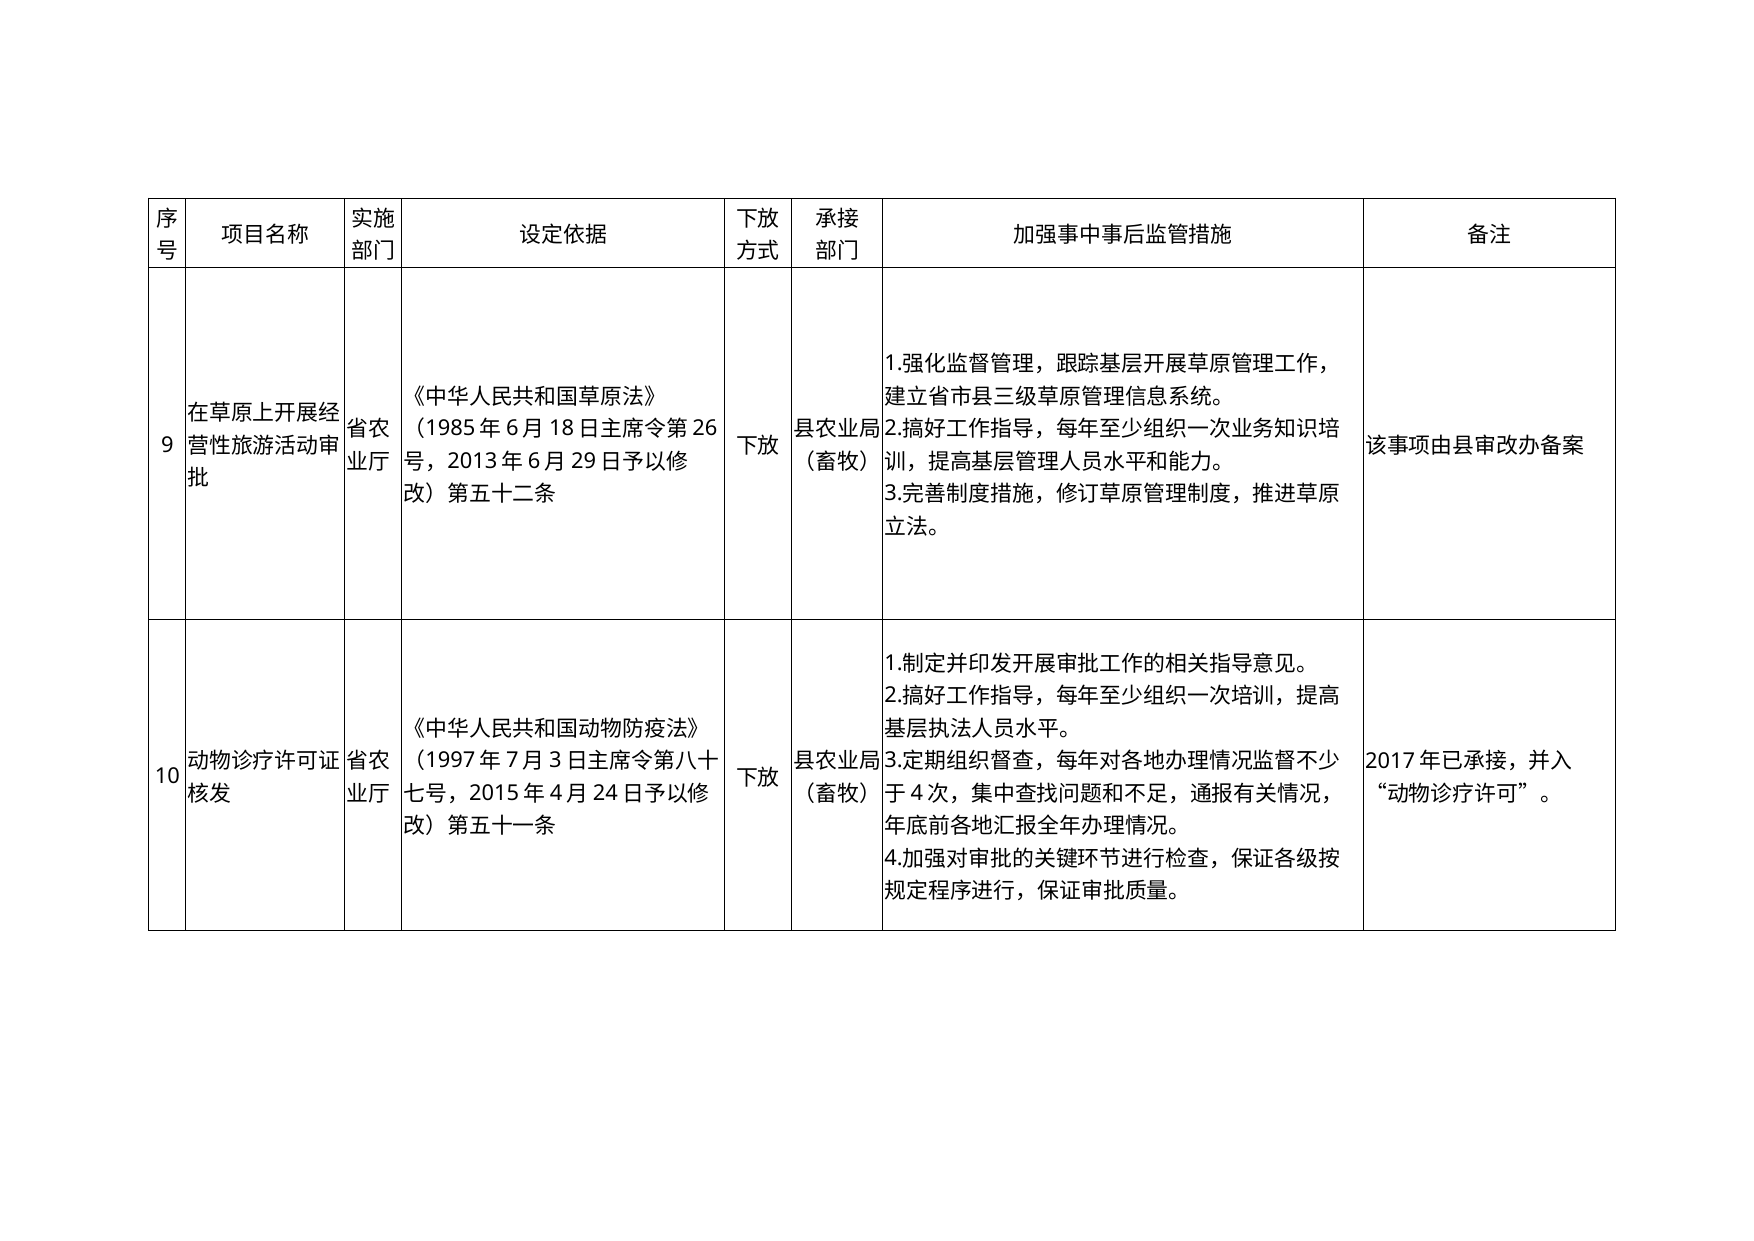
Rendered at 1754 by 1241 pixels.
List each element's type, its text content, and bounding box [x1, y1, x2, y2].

table_cell 县农业局（畜牧） [792, 620, 882, 930]
table_header 项目名称 [186, 199, 344, 267]
table_header 承接 部门 [792, 199, 882, 267]
table_cell 县农业局（畜牧） [792, 268, 882, 619]
table_cell 省农业厅 [345, 620, 401, 930]
table_header 备注 [1364, 199, 1615, 267]
table_cell 10 [149, 620, 185, 930]
table_header 下放方式 [725, 199, 791, 267]
table_cell 下放 [725, 268, 791, 619]
table_header 加强事中事后监管措施 [883, 199, 1363, 267]
table_cell 2017年已承接，并入“动物诊疗许可”。 [1364, 620, 1615, 930]
table_header 序号 [149, 199, 185, 267]
table_cell 在草原上开展经营性旅游活动审批 [186, 268, 344, 619]
table_cell 《中华人民共和国动物防疫法》（1997年7月3日主席令第八十七号，2015年4月24日予以修改）第五十一条 [402, 620, 724, 930]
table_cell 《中华人民共和国草原法》（1985年6月18日主席令第26号，2013年6月29日予以修改）第五十二条 [402, 268, 724, 619]
table_cell 省农业厅 [345, 268, 401, 619]
table_cell 1.制定并印发开展审批工作的相关指导意见。 2.搞好工作指导，每年至少组织一次培训，提高基层执法人员水平。 3.定期组织督查，每年对各地办理情况监督不少于4次，集中查找问题和不足，通报有关情况，年底前各地汇报全年办理情况。 4.加强对审批的关键环节进行检查，保证各级按规定程序进行，保证审批质量。 [883, 620, 1363, 930]
table_cell 动物诊疗许可证核发 [186, 620, 344, 930]
table_cell 下放 [725, 620, 791, 930]
table_header 实施部门 [345, 199, 401, 267]
table_cell 9 [149, 268, 185, 619]
table_cell 该事项由县审改办备案 [1364, 268, 1615, 619]
table_header 设定依据 [402, 199, 724, 267]
table_cell 1.强化监督管理，跟踪基层开展草原管理工作，建立省市县三级草原管理信息系统。 2.搞好工作指导，每年至少组织一次业务知识培训，提高基层管理人员水平和能力。 3.完善制度措施，修订草原管理制度，推进草原立法。 [883, 268, 1363, 619]
